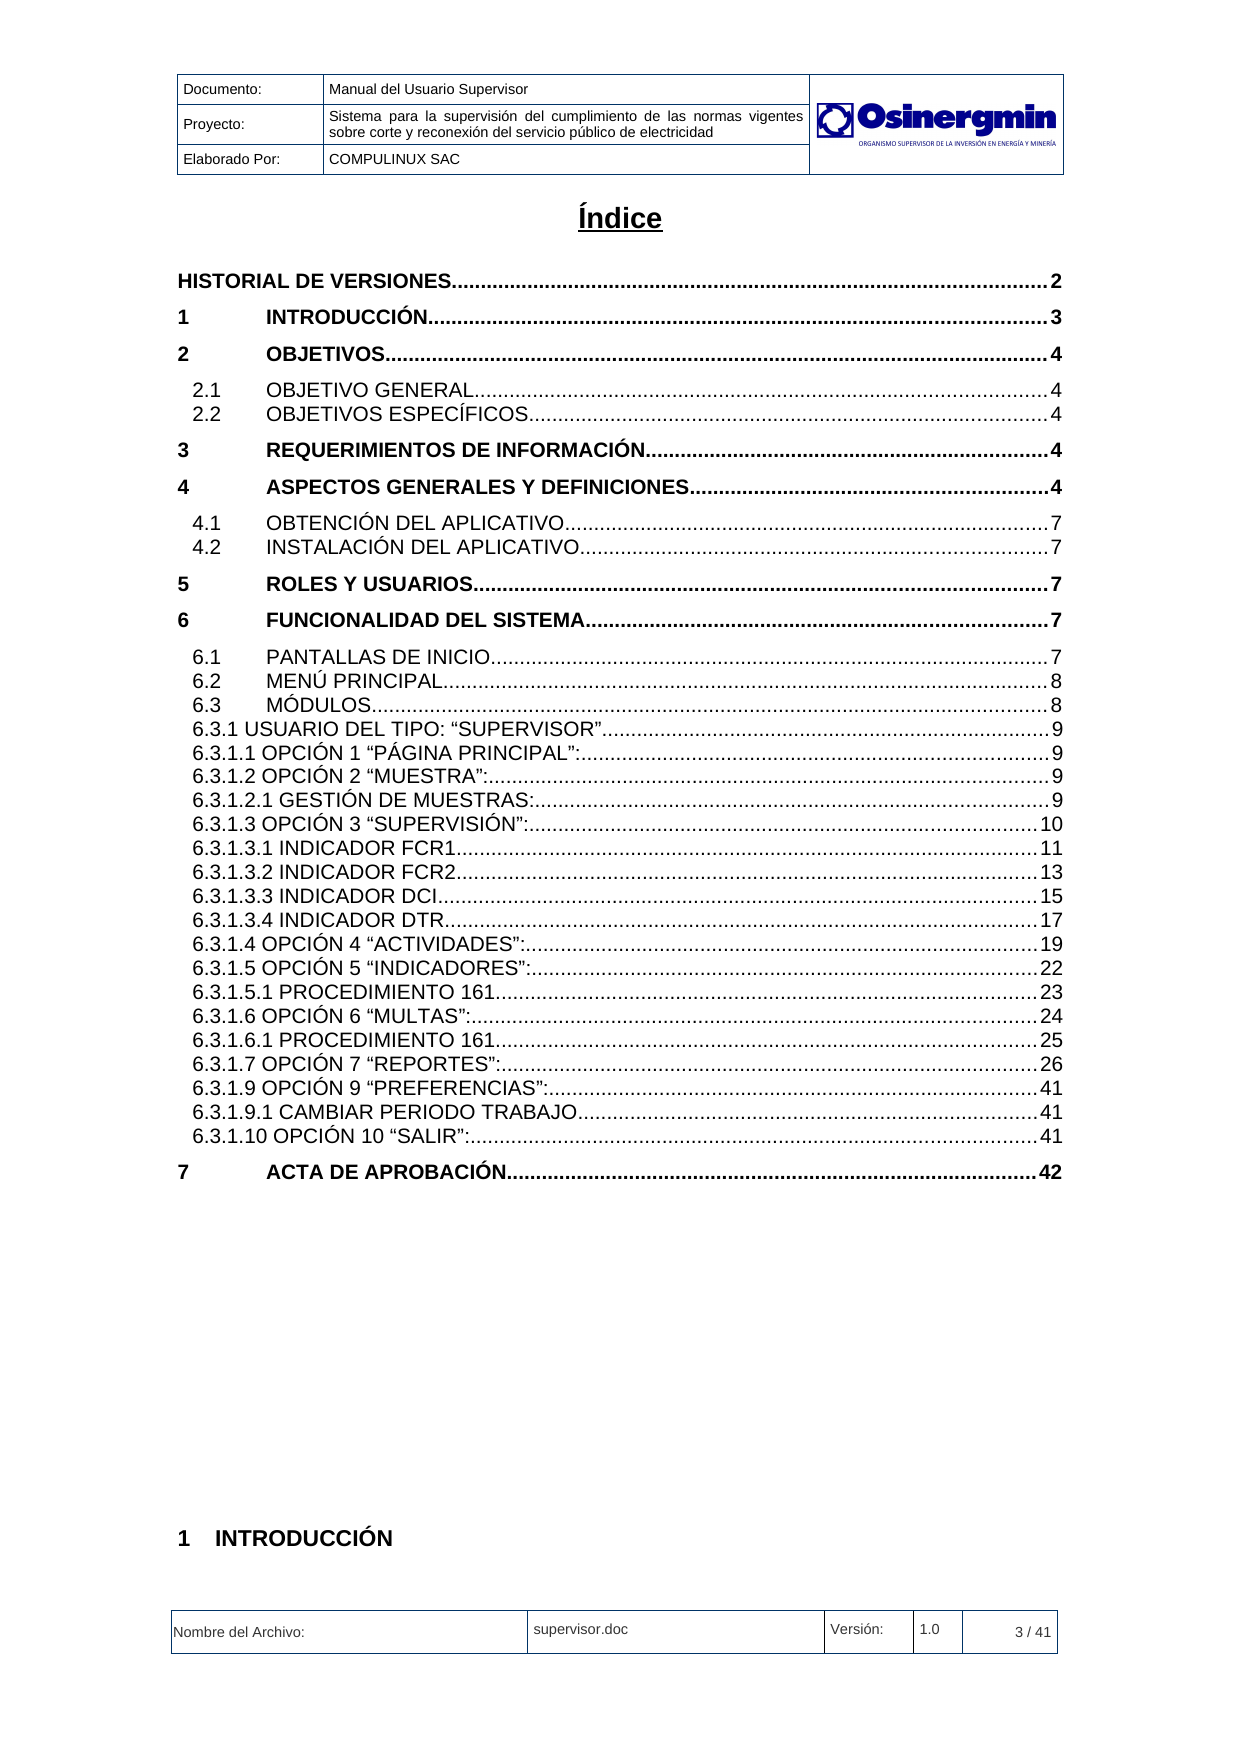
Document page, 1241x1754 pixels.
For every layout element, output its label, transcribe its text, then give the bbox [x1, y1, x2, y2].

text 4.2 INSTALACIÓN DEL APLICATIVO 7 [192, 535, 1063, 559]
text 2 OBJETIVOS 4 [177, 341, 1063, 365]
text 6.3.1.10 OPCIÓN 10 “Salir”: 41 [192, 1124, 1063, 1148]
text 6.3.1.2.1 Gestión de Muestras: 9 [192, 788, 1063, 812]
text 1 INTRODUCCIÓN 3 [177, 305, 1063, 329]
text 6.3.1.5 OPCIÓN 5 “Indicadores”: 22 [192, 956, 1063, 980]
text 6.3.1.9.1 Cambiar periodo trabajo 41 [192, 1100, 1063, 1124]
text 5 ROLES Y USUARIOS 7 [177, 572, 1063, 596]
text 6.3.1.3.2 Indicador FCR2 13 [192, 860, 1063, 884]
text Índice [177, 201, 1063, 234]
text 2.2 OBJETIVOS ESPECÍFICOS 4 [192, 402, 1063, 426]
subtitle INTRODUCCIÓN [177, 1525, 1063, 1552]
text 6.3.1 Usuario del Tipo: “Supervisor” 9 [192, 716, 1063, 740]
text 6.1 PANTALLAS DE INICIO 7 [192, 644, 1063, 668]
text 6.3.1.2 OPCIÓN 2 “Muestra”: 9 [192, 764, 1063, 788]
text 6.3.1.3.4 Indicador DTR 17 [192, 908, 1063, 932]
text 4.1 OBTENCIÓN DEL APLICATIVO 7 [192, 511, 1063, 535]
text 6.3.1.3.1 Indicador FCR1 11 [192, 836, 1063, 860]
text 6.3.1.6.1 Procedimiento 161 25 [192, 1028, 1063, 1052]
picture [816, 103, 1056, 146]
text 4 ASPECTOS GENERALES Y DEFINICIONES 4 [177, 475, 1063, 499]
text 6.3.1.9 OPCIÓN 9 “Preferencias”: 41 [192, 1076, 1063, 1100]
text Historial de Versiones 2 [177, 268, 1063, 292]
text 6.3.1.5.1 Procedimiento 161 23 [192, 980, 1063, 1004]
text 6.3.1.3.3 Indicador DCI 15 [192, 884, 1063, 908]
text 6.3 MÓDULOS 8 [192, 692, 1063, 716]
text 6.3.1.7 OPCIÓN 7 “Reportes”: 26 [192, 1052, 1063, 1076]
text 6.2 MENÚ PRINCIPAL 8 [192, 668, 1063, 692]
text 6.3.1.4 OPCIÓN 4 “Actividades”: 19 [192, 932, 1063, 956]
text 2.1 OBJETIVO GENERAL 4 [192, 378, 1063, 402]
text 6.3.1.6 OPCIÓN 6 “Multas”: 24 [192, 1004, 1063, 1028]
text 7 ACTA DE APROBACIÓN 42 [177, 1160, 1063, 1184]
text 3 REQUERIMIENTOS DE INFORMACIÓN 4 [177, 438, 1063, 462]
text 6.3.1.1 OPCIÓN 1 “Página Principal”: 9 [192, 740, 1063, 764]
text 6 FUNCIONALIDAD DEL SISTEMA 7 [177, 608, 1063, 632]
text 6.3.1.3 OPCIÓN 3 “Supervisión”: 10 [192, 812, 1063, 836]
